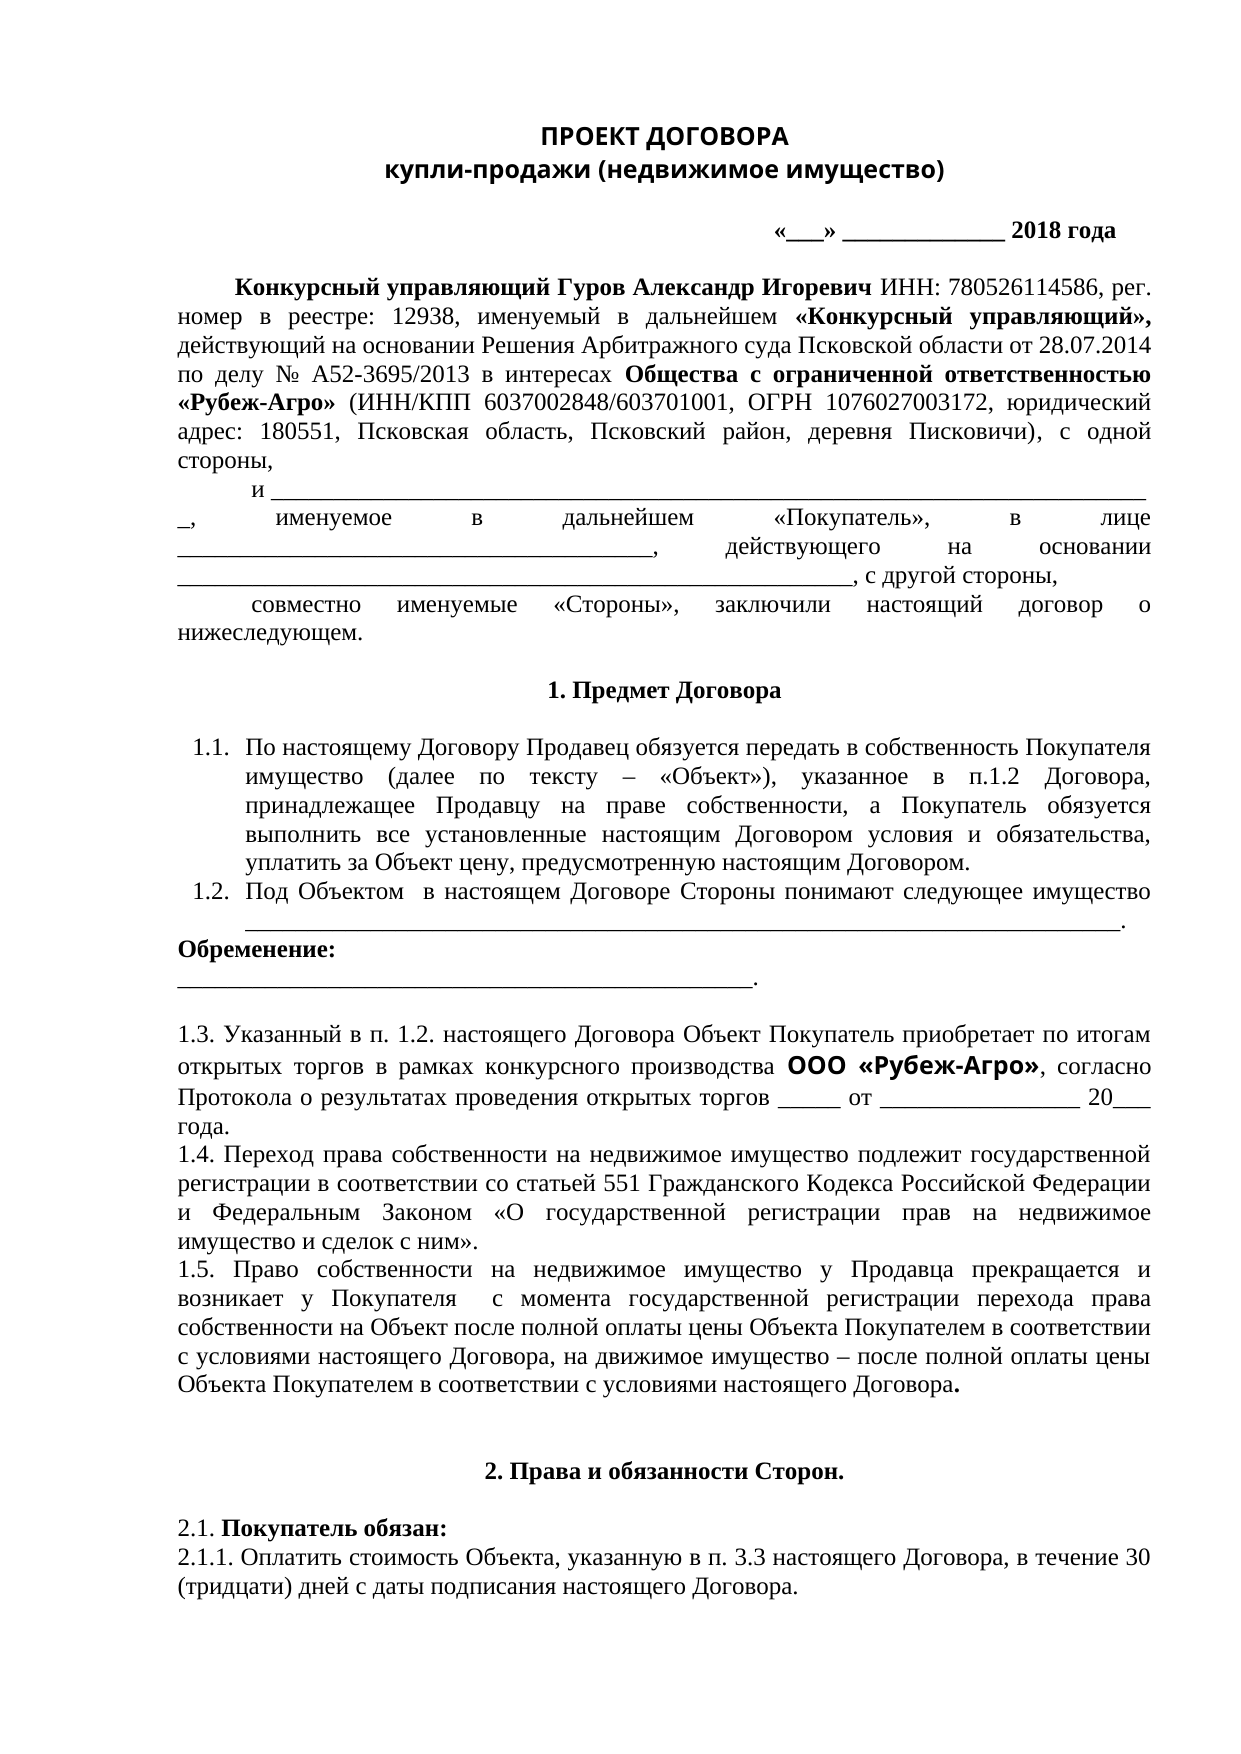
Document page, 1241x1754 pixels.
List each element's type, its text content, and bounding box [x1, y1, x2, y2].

text и _______________________________________________________________________, именуемое в дальнейшем «Покупатель», в лице ______________________________________, действующего на основании ______________________________________________________, с другой стороны, [177, 474, 1152, 589]
text ______________________________________________. [177, 962, 1152, 991]
list По настоящему Договору Продавец обязуется передать в собственность Покупателя имущество (далее по тексту – «Объект»), указанное в п.1.2 Договора, принадлежащее Продавцу на праве собственности, а Покупатель обязуется выполнить все установленные настоящим Договором условия и обязательства, уплатить за Объект цену, предусмотренную настоящим Договором. [192, 732, 1152, 876]
text 2. Права и обязанности Сторон. [177, 1456, 1152, 1484]
text совместно именуемые «Стороны», заключили настоящий договор о нижеследующем. [177, 589, 1152, 646]
text Обременение: [177, 934, 1152, 962]
text 1. Предмет Договора [177, 675, 1152, 704]
text 2.1.1. Оплатить стоимость Объекта, указанную в п. 3.3 настоящего Договора, в течение 30 (тридцати) дней с даты подписания настоящего Договора. [177, 1542, 1152, 1599]
text купли-продажи (недвижимое имущество) [177, 152, 1152, 186]
text «___» _____________ 2018 года [177, 215, 1152, 244]
text 1.3. Указанный в п. 1.2. настоящего Договора Объект Покупатель приобретает по итогам открытых торгов в рамках конкурсного производства ООО «Рубеж-Агро», согласно Протокола о результатах проведения открытых торгов _____ от ________________ 20___ года. [177, 1019, 1152, 1139]
text 1.5. Право собственности на недвижимое имущество у Продавца прекращается и возникает у Покупателя с момента государственной регистрации перехода права собственности на Объект после полной оплаты цены Объекта Покупателем в соответствии с условиями настоящего Договора, на движимое имущество – после полной оплаты цены Объекта Покупателем в соответствии с условиями настоящего Договора. [177, 1254, 1152, 1398]
text 2.1. Покупатель обязан: [177, 1513, 1152, 1542]
text Конкурсный управляющий Гуров Александр Игоревич ИНН: 780526114586, peг. номер в реестре: 12938, именуемый в дальнейшем «Конкурсный управляющий», действующий на основании Решения Арбитражного суда Псковской области от 28.07.2014 по делу № А52-3695/2013 в интересах Общества с ограниченной ответственностью «Рубеж-Агро» (ИНН/КПП 6037002848/603701001, ОГРН 1076027003172, юридический адрес: 180551, Псковская область, Псковский район, деревня Писковичи), с одной стороны, [177, 416, 1152, 474]
text Конкурсный управляющий Гуров Александр Игоревич ИНН: 780526114586, peг. номер в реестре: 12938, именуемый в дальнейшем «Конкурсный управляющий», действующий на основании Решения Арбитражного суда Псковской области от 28.07.2014 по делу № А52-3695/2013 в интересах Общества с ограниченной ответственностью «Рубеж-Агро» (ИНН/КПП 6037002848/603701001, ОГРН 1076027003172, юридический адрес: 180551, Псковская область, Псковский район, деревня Писковичи), с одной стороны, [177, 272, 1152, 388]
text 1.4. Переход права собственности на недвижимое имущество подлежит государственной регистрации в соответствии со статьей 551 Гражданского Кодекса Российской Федерации и Федеральным Законом «О государственной регистрации прав на недвижимое имущество и сделок с ним». [177, 1139, 1152, 1254]
text ПРОЕКТ ДОГОВОРА [177, 118, 1152, 152]
list Под Объектом в настоящем Договоре Стороны понимают следующее имущество ______________________________________________________________________. [192, 876, 1152, 934]
